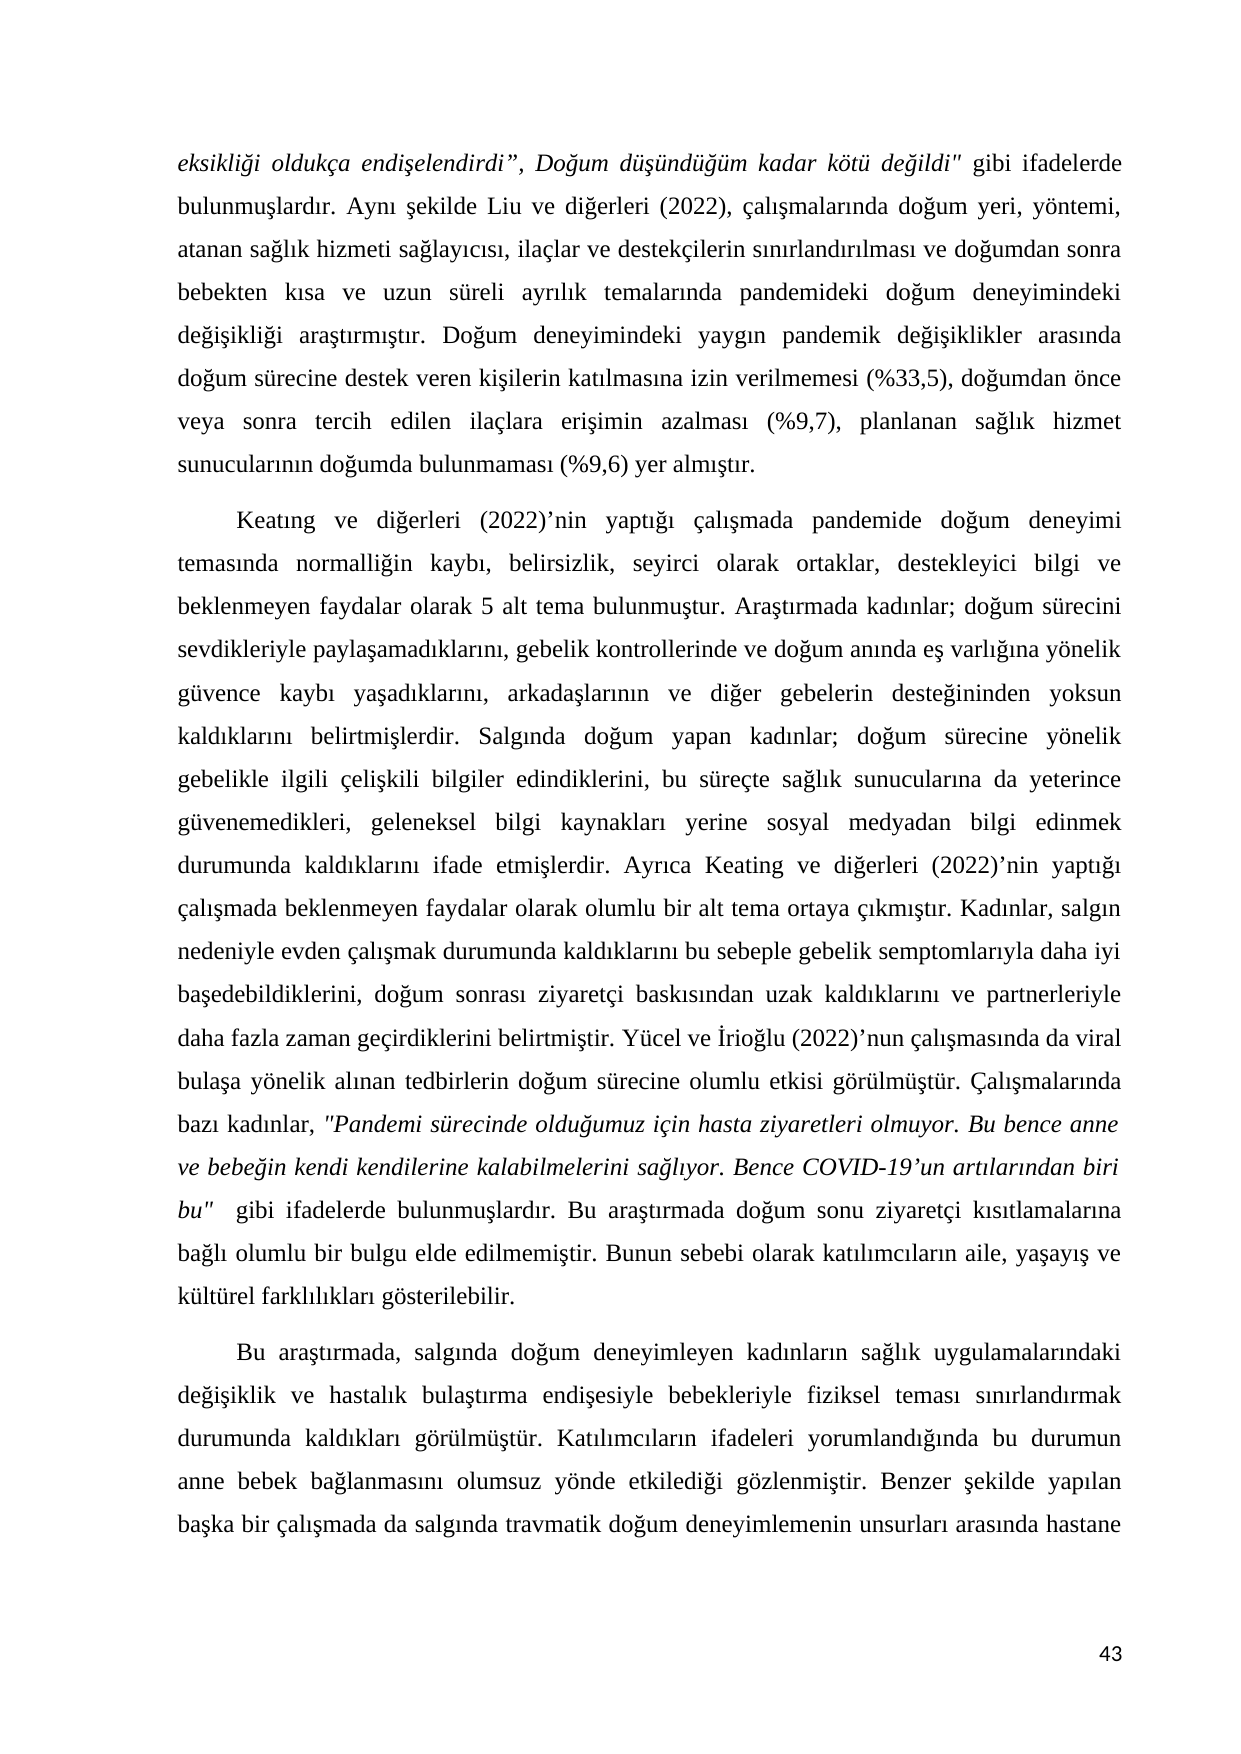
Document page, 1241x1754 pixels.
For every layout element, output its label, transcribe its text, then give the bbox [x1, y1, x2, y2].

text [177, 1337, 1122, 1538]
text Keatıng ve diğerleri (2022)’nin yaptığı çalışmada pandemide doğum deneyimi temasında normalliğin kaybı, belirsizlik, seyirci olarak ortaklar, destekleyici bilgi ve beklenmeyen faydalar olarak 5 alt tema bulunmuştur. Araştırmada kadınlar; doğum sürecini sevdikleriyle paylaşamadıklarını, gebelik kontrollerinde ve doğum anında eş varlığına yönelik güvence kaybı yaşadıklarını, arkadaşlarının ve diğer gebelerin desteğininden yoksun kaldıklarını belirtmişlerdir. Salgında doğum yapan kadınlar; doğum sürecine yönelik gebelikle ilgili çelişkili bilgiler edindiklerini, bu süreçte sağlık sunucularına da yeterince güvenemedikleri, geleneksel bilgi kaynakları yerine sosyal medyadan bilgi edinmek durumunda kaldıklarını ifade etmişlerdir. Ayrıca Keating ve diğerleri (2022)’nin yaptığı çalışmada beklenmeyen faydalar olarak olumlu bir alt tema ortaya çıkmıştır. Kadınlar, salgın nedeniyle evden çalışmak durumunda kaldıklarını bu sebeple gebelik semptomlarıyla daha iyi başedebildiklerini, doğum sonrası ziyaretçi baskısından uzak kaldıklarını ve partnerleriyle daha fazla zaman geçirdiklerini belirtmiştir. Yücel ve İrioğlu (2022)’nun çalışmasında da viral bulaşa yönelik alınan tedbirlerin doğum sürecine olumlu etkisi görülmüştür. Çalışmalarında bazı kadınlar, "Pandemi sürecinde olduğumuz için hasta ziyaretleri olmuyor. Bu bence anne ve bebeğin kendi kendilerine kalabilmelerini sağlıyor. Bence COVID-19’un artılarından biri bu" gibi ifadelerde bulunmuşlardır. Bu araştırmada doğum sonu ziyaretçi kısıtlamalarına bağlı olumlu bir bulgu elde edilmemiştir. Bunun sebebi olarak katılımcıların aile, yaşayış ve kültürel farklılıkları gösterilebilir. [177, 505, 1122, 1310]
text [177, 148, 1122, 478]
